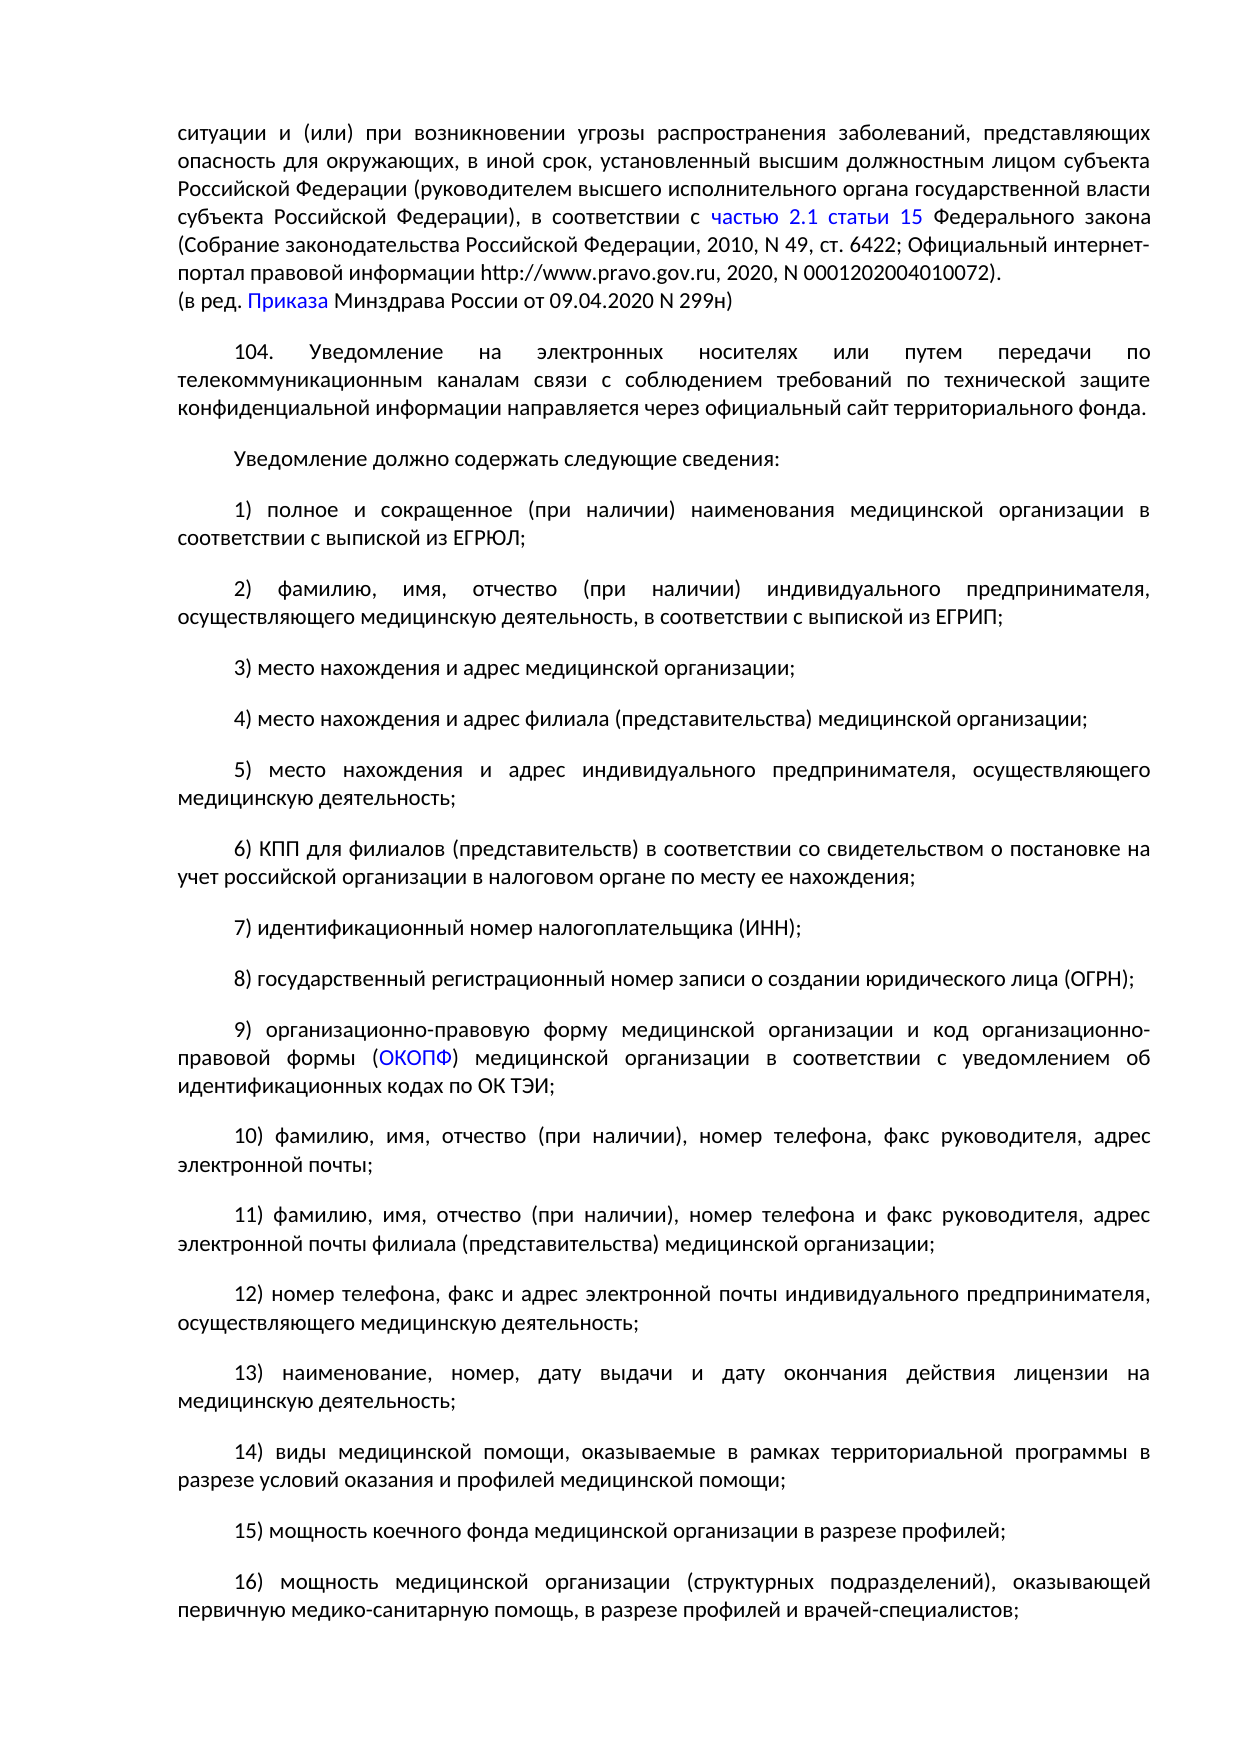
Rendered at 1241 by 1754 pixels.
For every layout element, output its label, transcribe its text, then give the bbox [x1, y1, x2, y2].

text (в ред. Приказа Минздрава России от 09.04.2020 N 299н) [177, 286, 1152, 314]
text 11) фамилию, имя, отчество (при наличии), номер телефона и факс руководителя, адрес электронной почты филиала (представительства) медицинской организации; [177, 1201, 1152, 1257]
text 6) КПП для филиалов (представительств) в соответствии со свидетельством о постановке на учет российской организации в налоговом органе по месту ее нахождения; [177, 834, 1152, 890]
text 5) место нахождения и адрес индивидуального предпринимателя, осуществляющего медицинскую деятельность; [177, 755, 1152, 811]
text 10) фамилию, имя, отчество (при наличии), номер телефона, факс руководителя, адрес электронной почты; [177, 1122, 1152, 1178]
text 15) мощность коечного фонда медицинской организации в разрезе профилей; [177, 1516, 1152, 1544]
text 1) полное и сокращенное (при наличии) наименования медицинской организации в соответствии с выпиской из ЕГРЮЛ; [177, 495, 1152, 551]
text 3) место нахождения и адрес медицинской организации; [177, 653, 1152, 681]
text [177, 118, 1152, 286]
text 16) мощность медицинской организации (структурных подразделений), оказывающей первичную медико-санитарную помощь, в разрезе профилей и врачей-специалистов; [177, 1567, 1152, 1623]
text 7) идентификационный номер налогоплательщика (ИНН); [177, 913, 1152, 941]
text 12) номер телефона, факс и адрес электронной почты индивидуального предпринимателя, осуществляющего медицинскую деятельность; [177, 1279, 1152, 1336]
text 4) место нахождения и адрес филиала (представительства) медицинской организации; [177, 704, 1152, 732]
text 2) фамилию, имя, отчество (при наличии) индивидуального предпринимателя, осуществляющего медицинскую деятельность, в соответствии с выпиской из ЕГРИП; [177, 574, 1152, 630]
text Уведомление должно содержать следующие сведения: [177, 444, 1152, 472]
text 13) наименование, номер, дату выдачи и дату окончания действия лицензии на медицинскую деятельность; [177, 1358, 1152, 1414]
text 9) организационно-правовую форму медицинской организации и код организационно-правовой формы (ОКОПФ) медицинской организации в соответствии с уведомлением об идентификационных кодах по ОК ТЭИ; [177, 1015, 1152, 1099]
text 14) виды медицинской помощи, оказываемые в рамках территориальной программы в разрезе условий оказания и профилей медицинской помощи; [177, 1437, 1152, 1493]
text 104. Уведомление на электронных носителях или путем передачи по телекоммуникационным каналам связи с соблюдением требований по технической защите конфиденциальной информации направляется через официальный сайт территориального фонда. [177, 337, 1152, 421]
text 8) государственный регистрационный номер записи о создании юридического лица (ОГРН); [177, 964, 1152, 992]
